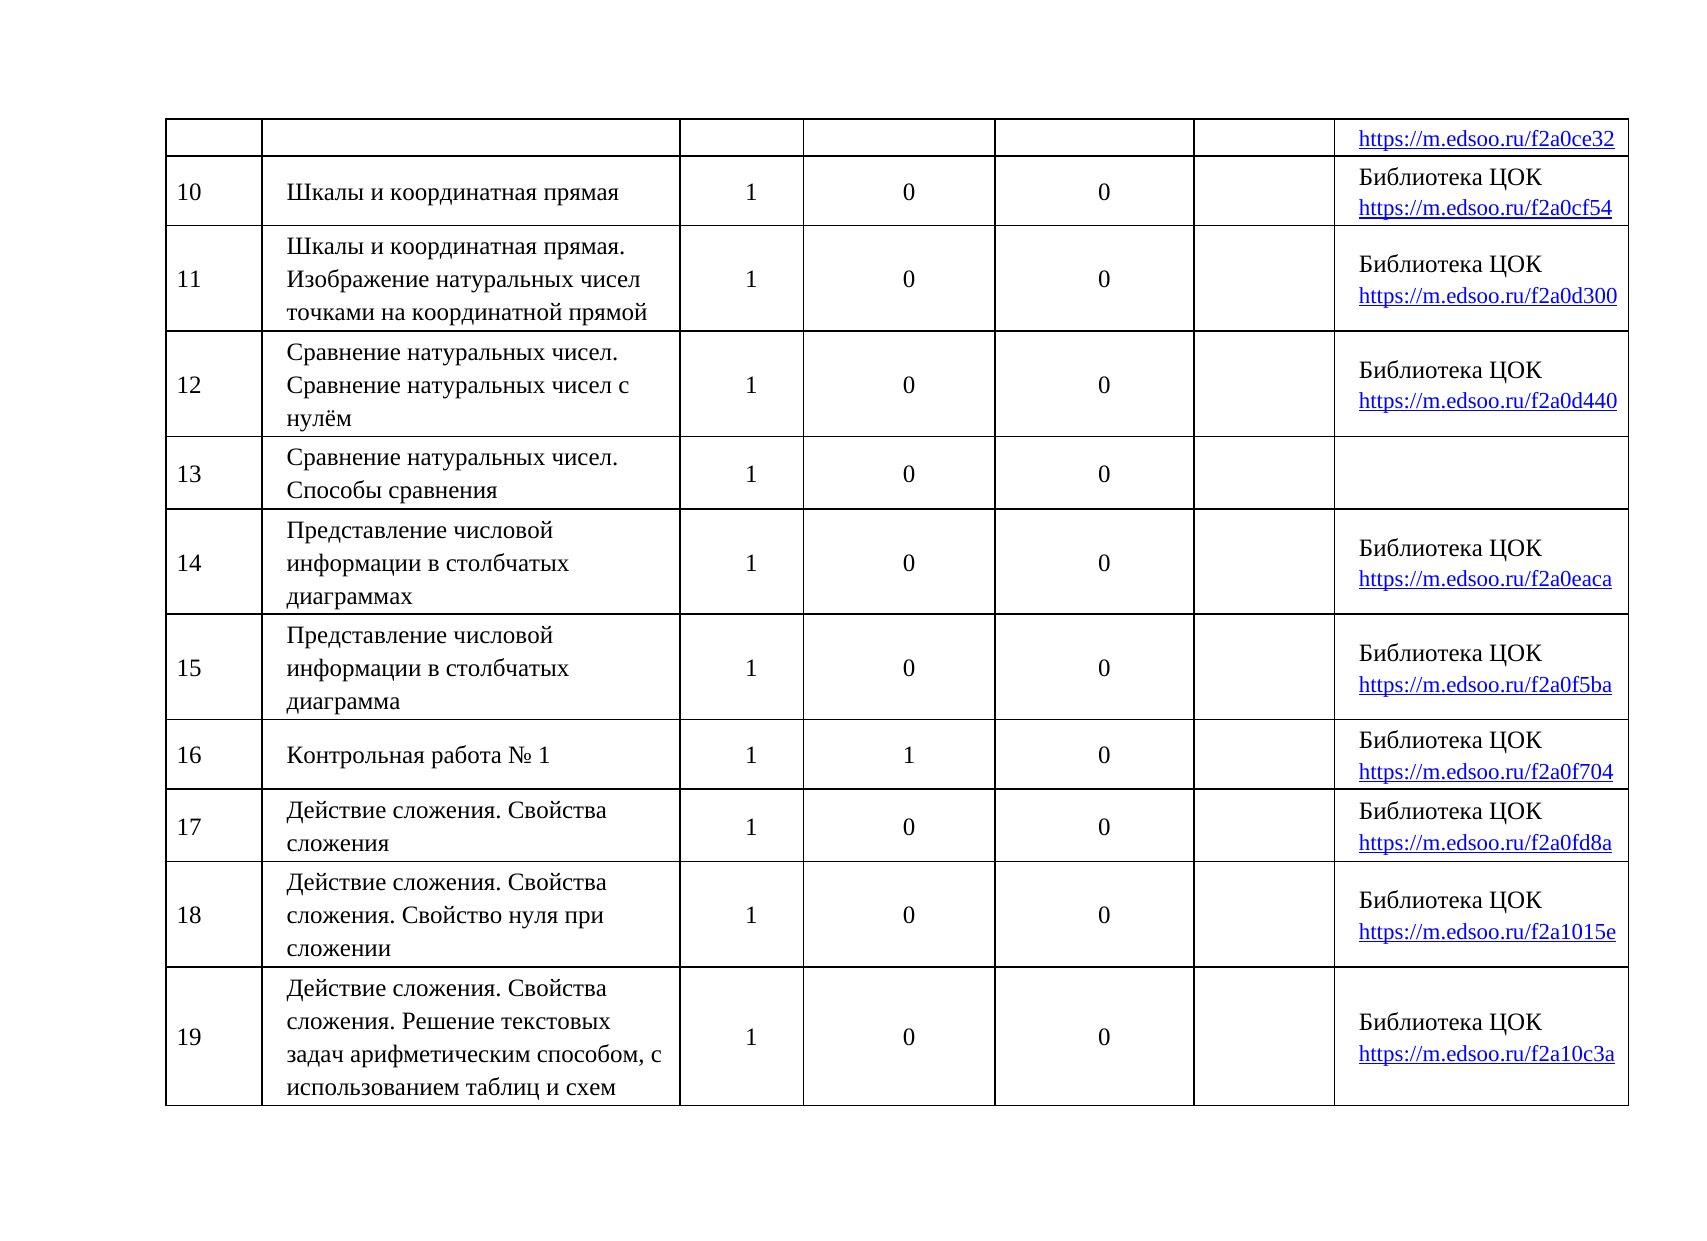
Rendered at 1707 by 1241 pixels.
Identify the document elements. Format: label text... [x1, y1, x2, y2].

table_cell 1 [681, 437, 803, 508]
table_cell Контрольная работа № 1 [263, 720, 679, 788]
table_cell Библиотека ЦОК https://m.edsoo.ru/f2a0fd8a [1335, 790, 1628, 861]
table_cell 0 [804, 615, 994, 719]
table_cell [1195, 790, 1334, 861]
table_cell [263, 120, 679, 155]
table_cell 0 [804, 968, 994, 1104]
table_cell 0 [996, 968, 1193, 1104]
table_cell 0 [804, 862, 994, 966]
table_cell Действие сложения. Свойства сложения [263, 790, 679, 861]
table_cell [1195, 332, 1334, 436]
table_cell Действие сложения. Свойства сложения. Решение текстовых задач арифметическим способом, с использованием таблиц и схем [263, 968, 679, 1104]
table_cell Сравнение натуральных чисел. Сравнение натуральных чисел с нулём [263, 332, 679, 436]
table_cell 15 [167, 615, 261, 719]
table_cell [1195, 720, 1334, 788]
table_cell [1195, 615, 1334, 719]
table_cell 1 [681, 615, 803, 719]
table_cell 1 [681, 720, 803, 788]
table_cell [1195, 120, 1334, 155]
table_cell Библиотека ЦОК https://m.edsoo.ru/f2a0f5ba [1335, 615, 1628, 719]
table_cell [1335, 437, 1628, 508]
table_cell 0 [996, 120, 1193, 155]
table_cell [1195, 157, 1334, 225]
table_cell 0 [996, 332, 1193, 436]
table_cell 0 [996, 615, 1193, 719]
table_cell 1 [681, 332, 803, 436]
table_cell 10 [167, 157, 261, 225]
table_cell Библиотека ЦОК https://m.edsoo.ru/f2a0d300 [1335, 226, 1628, 330]
table_cell 1 [681, 862, 803, 966]
table_cell 1 [804, 720, 994, 788]
table_cell 13 [167, 437, 261, 508]
table_cell 0 [804, 437, 994, 508]
table_cell [1195, 968, 1334, 1104]
table_cell Библиотека ЦОК https://m.edsoo.ru/f2a1015e [1335, 862, 1628, 966]
table_cell Библиотека ЦОК https://m.edsoo.ru/f2a0eaca [1335, 510, 1628, 613]
table_cell 1 [681, 510, 803, 613]
table_cell 18 [167, 862, 261, 966]
table_cell Представление числовой информации в столбчатых диаграмма [263, 615, 679, 719]
table_cell 0 [804, 790, 994, 861]
table_cell 0 [996, 157, 1193, 225]
table_cell 1 [681, 226, 803, 330]
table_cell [1335, 120, 1628, 155]
table_cell 0 [804, 332, 994, 436]
table_cell Библиотека ЦОК https://m.edsoo.ru/f2a0cf54 [1335, 157, 1628, 225]
table_cell Шкалы и координатная прямая [263, 157, 679, 225]
table_cell 0 [804, 510, 994, 613]
table_cell [1195, 862, 1334, 966]
table_cell 11 [167, 226, 261, 330]
table_cell 14 [167, 510, 261, 613]
table_cell Действие сложения. Свойства сложения. Свойство нуля при сложении [263, 862, 679, 966]
table_cell 19 [167, 968, 261, 1104]
table_cell 0 [996, 790, 1193, 861]
table_cell [1195, 510, 1334, 613]
table_cell 0 [996, 226, 1193, 330]
table_cell 1 [681, 157, 803, 225]
table_cell 0 [996, 510, 1193, 613]
table_cell 1 [681, 968, 803, 1104]
table_cell [1195, 226, 1334, 330]
table_cell 1 [681, 790, 803, 861]
table_cell 17 [167, 790, 261, 861]
table_cell 0 [996, 720, 1193, 788]
table_cell Библиотека ЦОК https://m.edsoo.ru/f2a10c3a [1335, 968, 1628, 1104]
table_cell Представление числовой информации в столбчатых диаграммах [263, 510, 679, 613]
table_cell Сравнение натуральных чисел. Способы сравнения [263, 437, 679, 508]
table_cell 0 [804, 120, 994, 155]
table_cell 0 [996, 437, 1193, 508]
table_cell Библиотека ЦОК https://m.edsoo.ru/f2a0d440 [1335, 332, 1628, 436]
table_cell [1195, 437, 1334, 508]
table_cell 9 [167, 120, 261, 155]
table_cell 0 [804, 226, 994, 330]
table_cell 1 [681, 120, 803, 155]
table_cell 0 [996, 862, 1193, 966]
table_cell 12 [167, 332, 261, 436]
table_cell Библиотека ЦОК https://m.edsoo.ru/f2a0f704 [1335, 720, 1628, 788]
table_cell 16 [167, 720, 261, 788]
table_cell Шкалы и координатная прямая. Изображение натуральных чисел точками на координатной прямой [263, 226, 679, 330]
table_cell 0 [804, 157, 994, 225]
